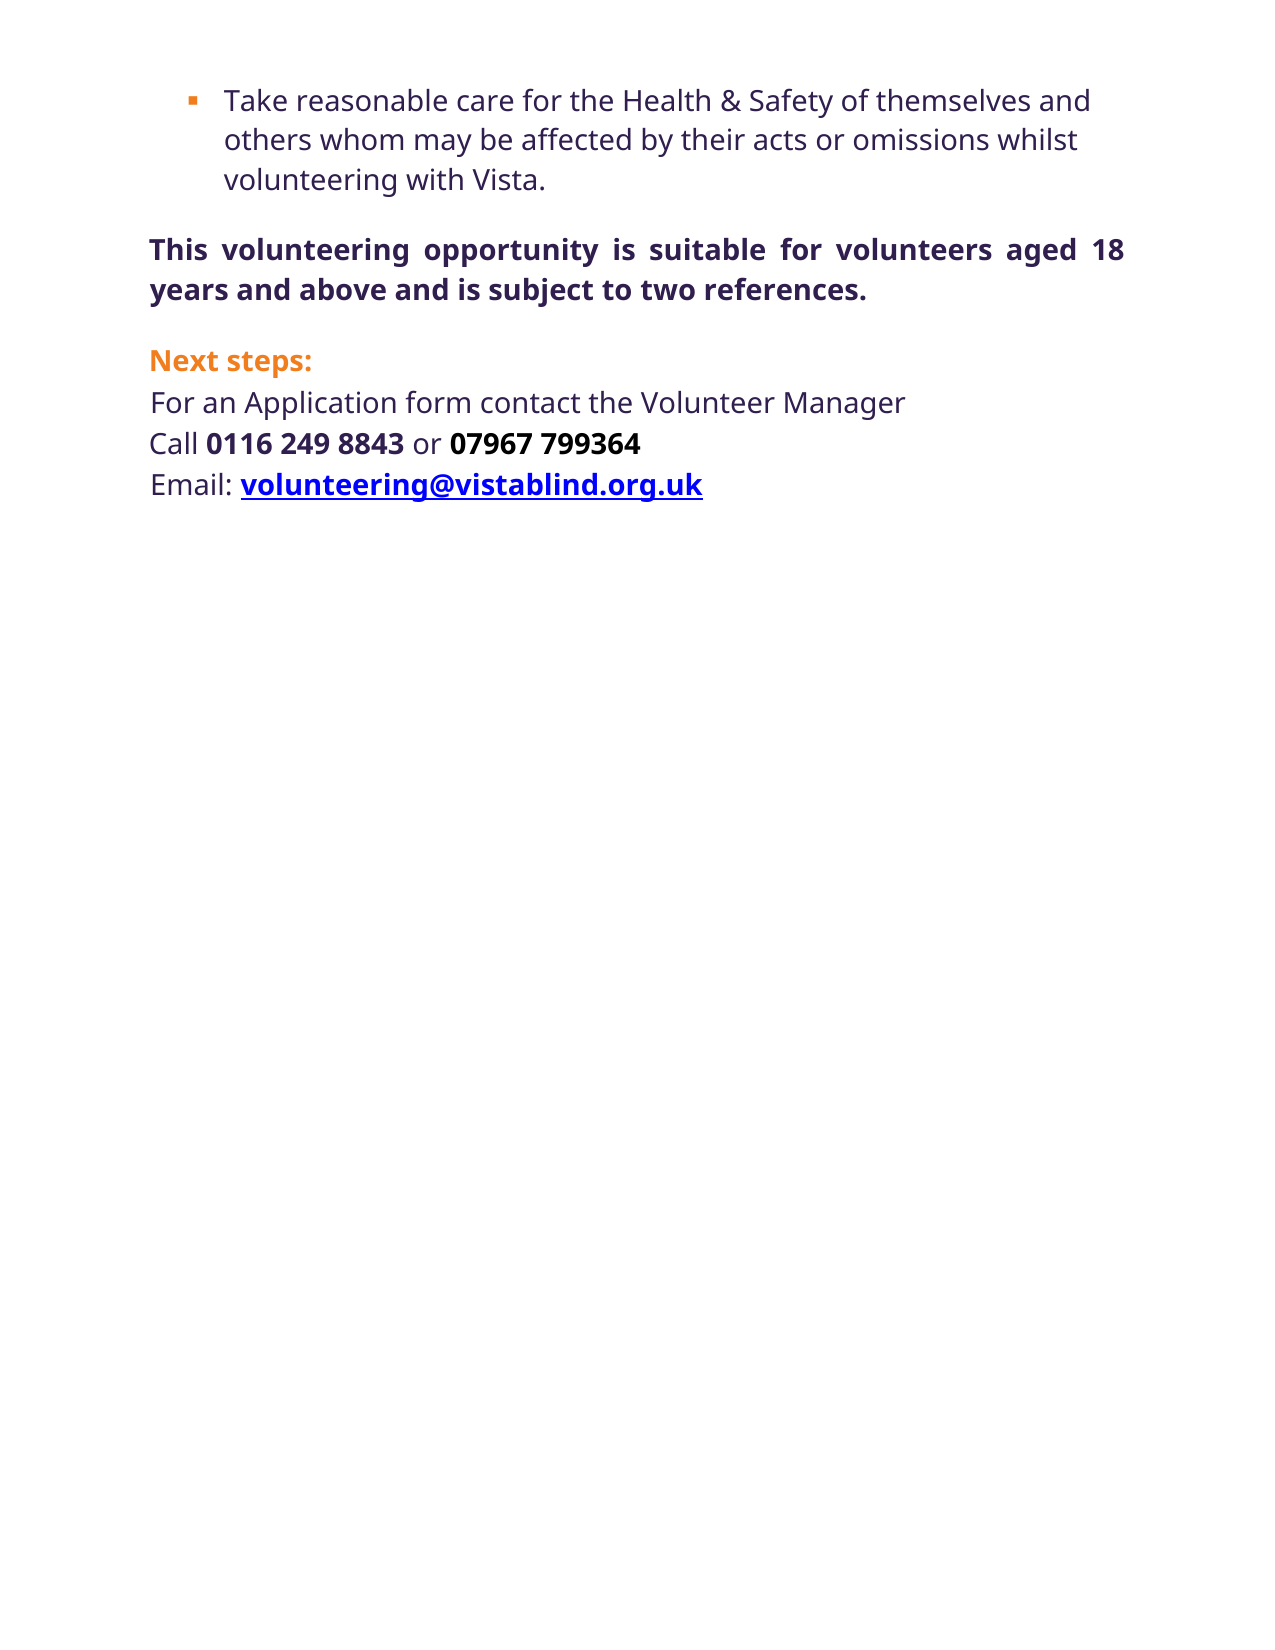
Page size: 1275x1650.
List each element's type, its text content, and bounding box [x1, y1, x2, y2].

text This volunteering opportunity is suitable for volunteers aged 18 years and above and is subject to two references. [148, 229, 1126, 309]
list Take reasonable care for the Health & Safety of themselves and others whom may be affected by their acts or omissions whilst volunteering with . [186, 80, 1126, 198]
text For an Application form contact the Volunteer Manager [150, 382, 1126, 422]
text Call 0116 249 8843 or 07967 799364 [148, 423, 1126, 463]
text Next steps: [148, 341, 1126, 380]
text Email: volunteering@vistablind.org.uk [150, 464, 1126, 504]
